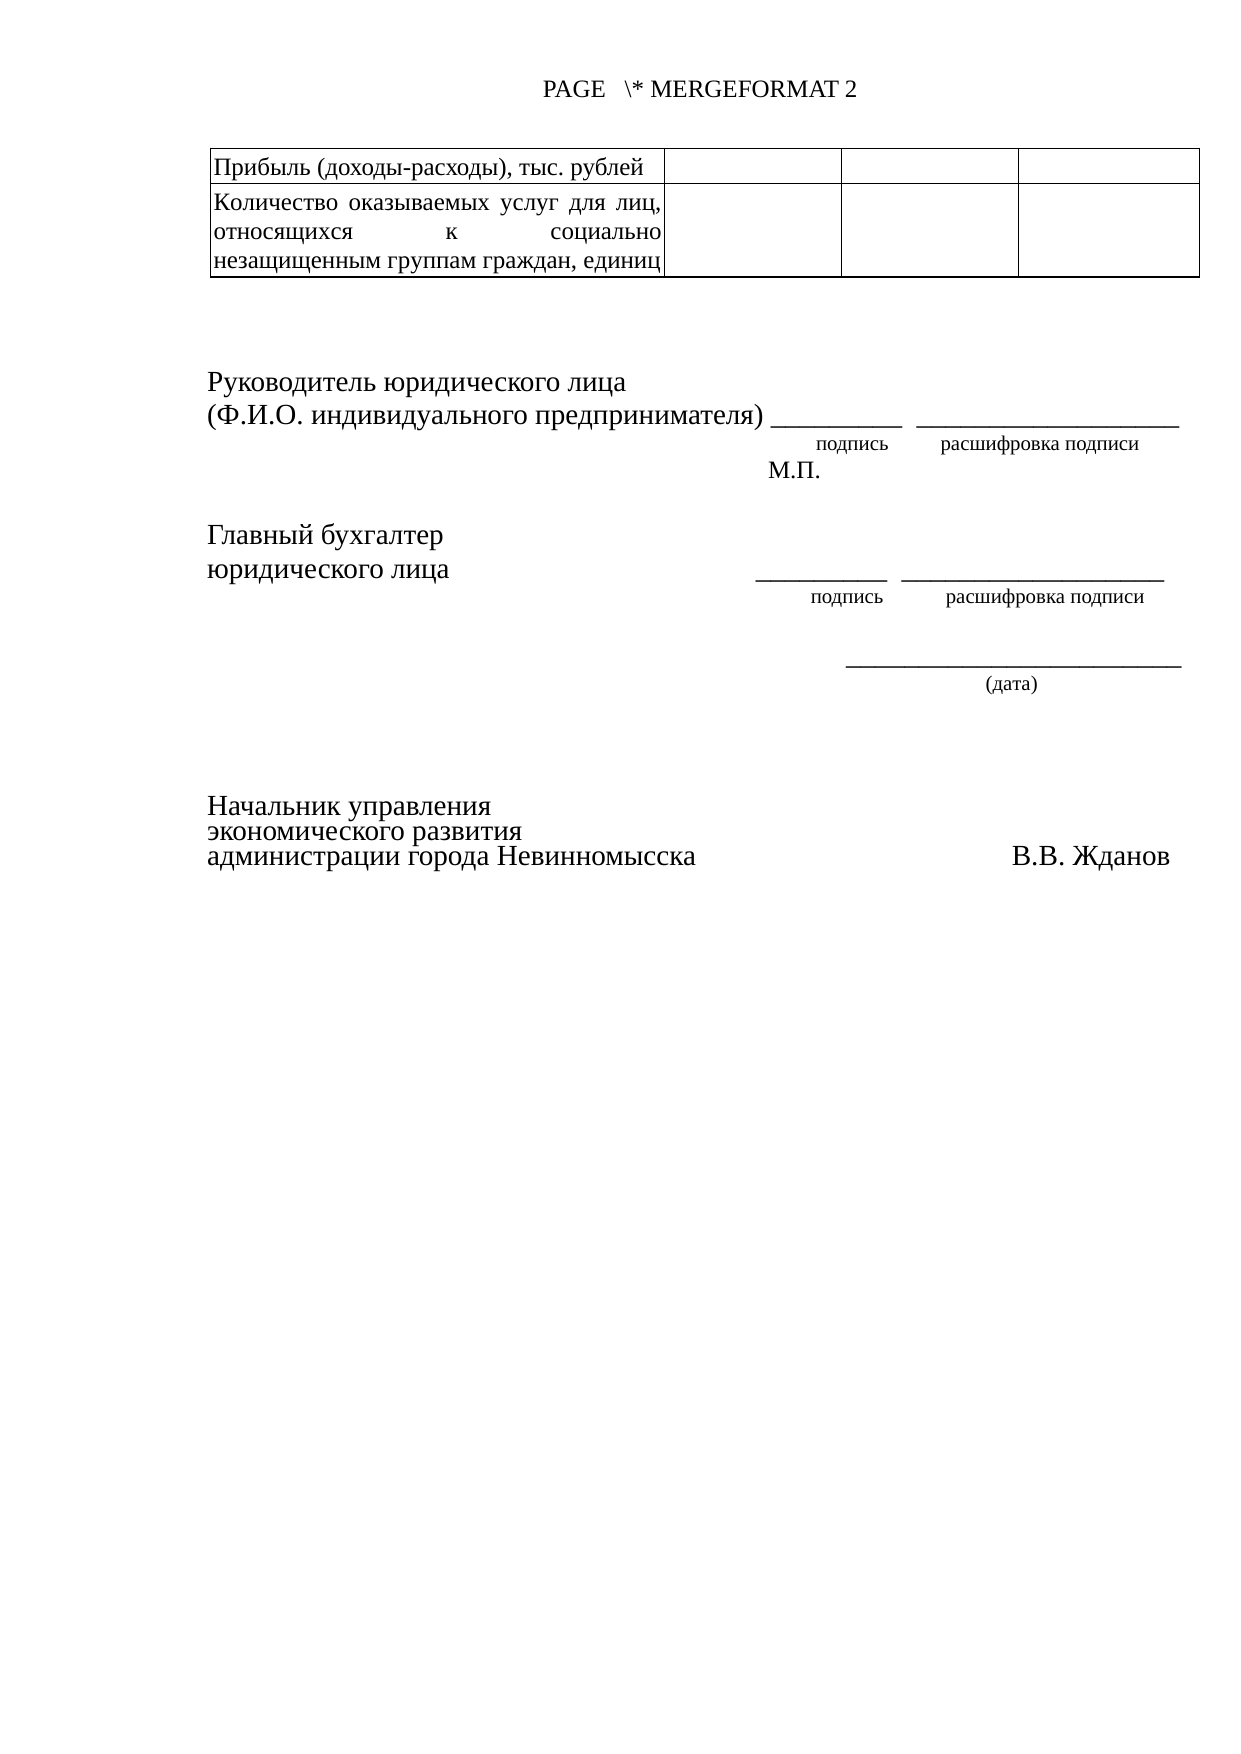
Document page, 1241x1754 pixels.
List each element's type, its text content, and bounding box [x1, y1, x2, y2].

table_cell [1019, 149, 1199, 183]
text М.П. [768, 455, 1187, 484]
text юридического лица _________ __________________ [207, 551, 1187, 584]
table_cell [665, 149, 841, 183]
text (дата) [842, 671, 1181, 695]
table_cell Прибыль (доходы-расходы), тыс. рублей [211, 149, 664, 183]
text _______________________ [207, 637, 1181, 671]
text подпись расшифровка подписи [768, 584, 1187, 608]
table_cell [1019, 184, 1199, 276]
table_cell [665, 184, 841, 276]
text (Ф.И.О. индивидуального предпринимателя) _________ __________________ [207, 397, 1187, 431]
table_header Начальник управления экономического развития администрации города Невинномысска [196, 795, 751, 870]
text Руководитель юридического лица [207, 364, 1187, 397]
table_cell [842, 184, 1018, 276]
text Главный бухгалтер [207, 517, 1187, 551]
text подпись расшифровка подписи [768, 431, 1187, 455]
table_cell [842, 149, 1018, 183]
table_cell Количество оказываемых услуг для лиц, относящихся к социально незащищенным группам граждан, единиц [211, 184, 664, 276]
table_header В.В. Жданов [751, 795, 1181, 870]
